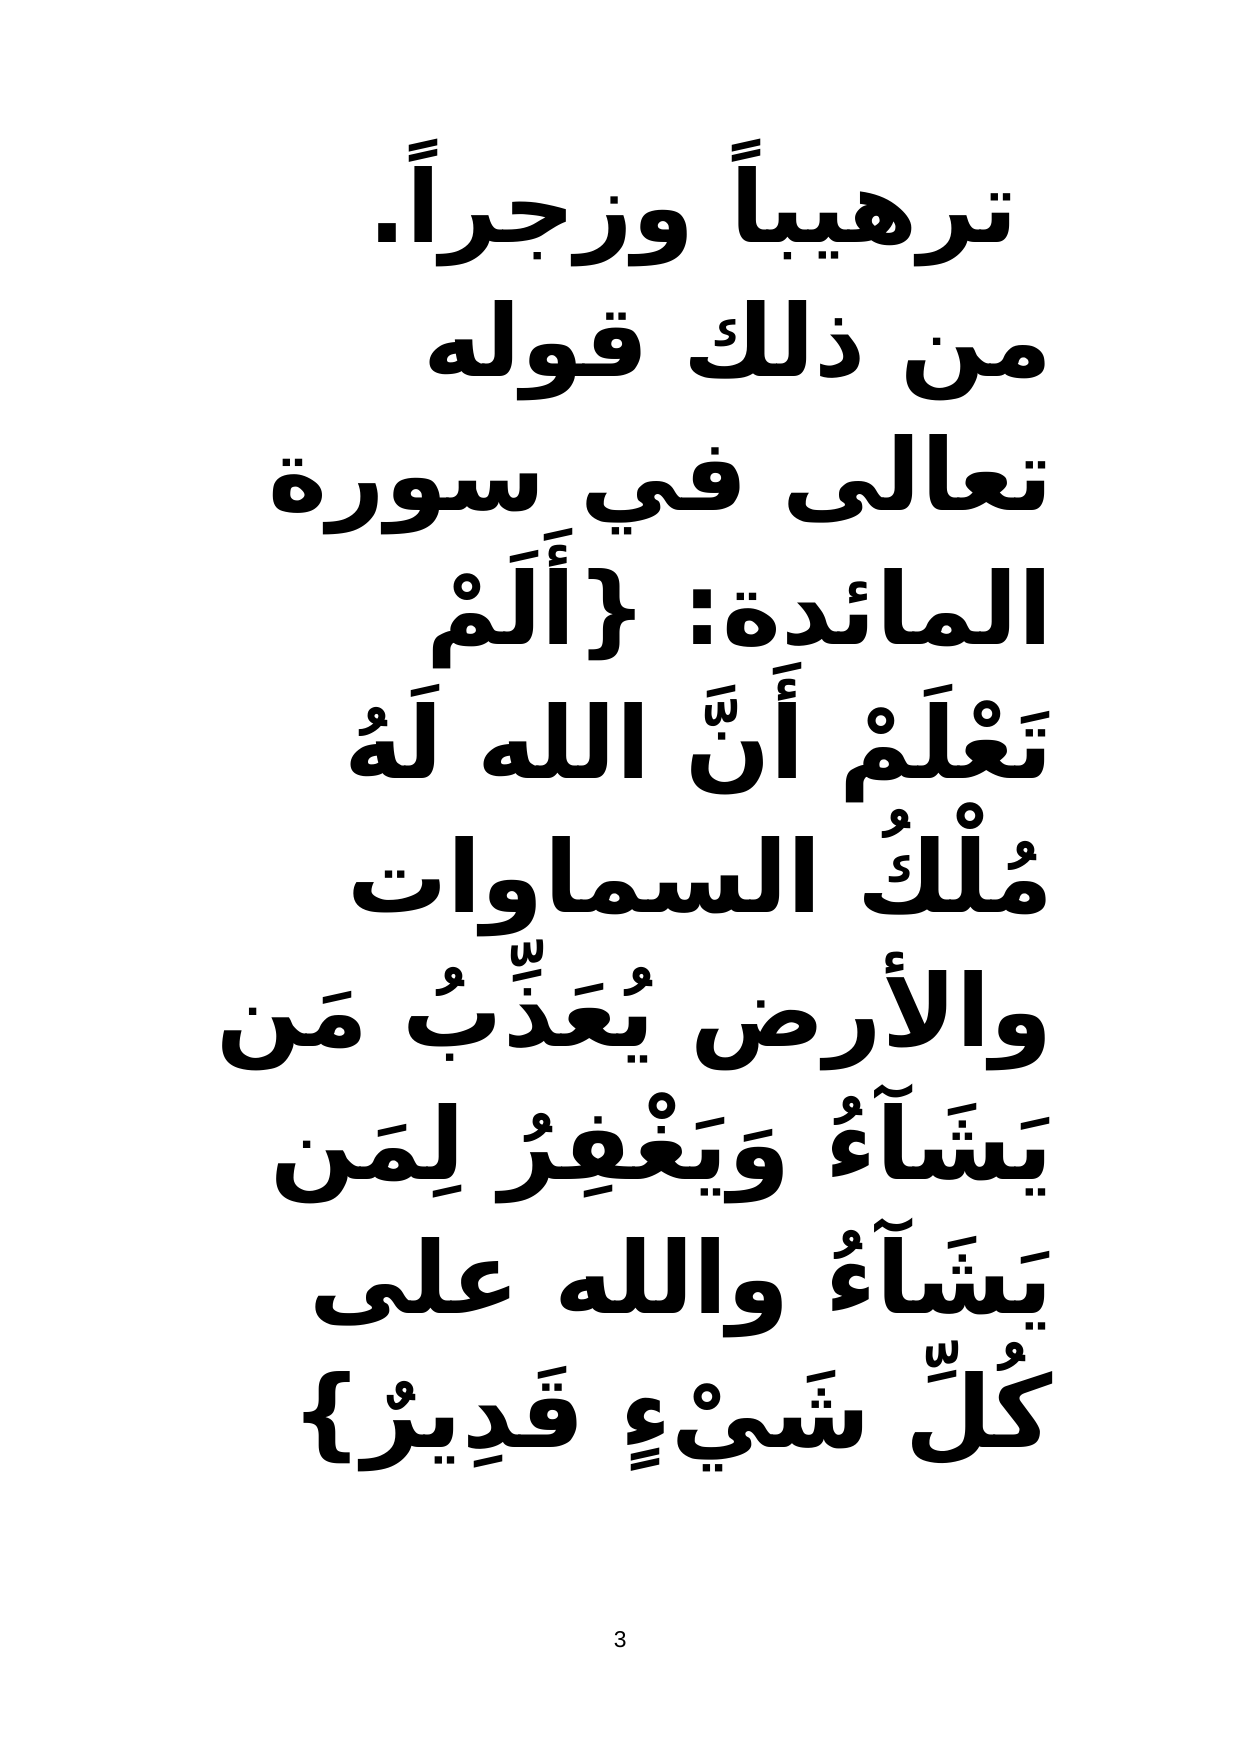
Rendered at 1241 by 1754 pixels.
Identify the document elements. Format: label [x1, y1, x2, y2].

text [187, 150, 1053, 1471]
